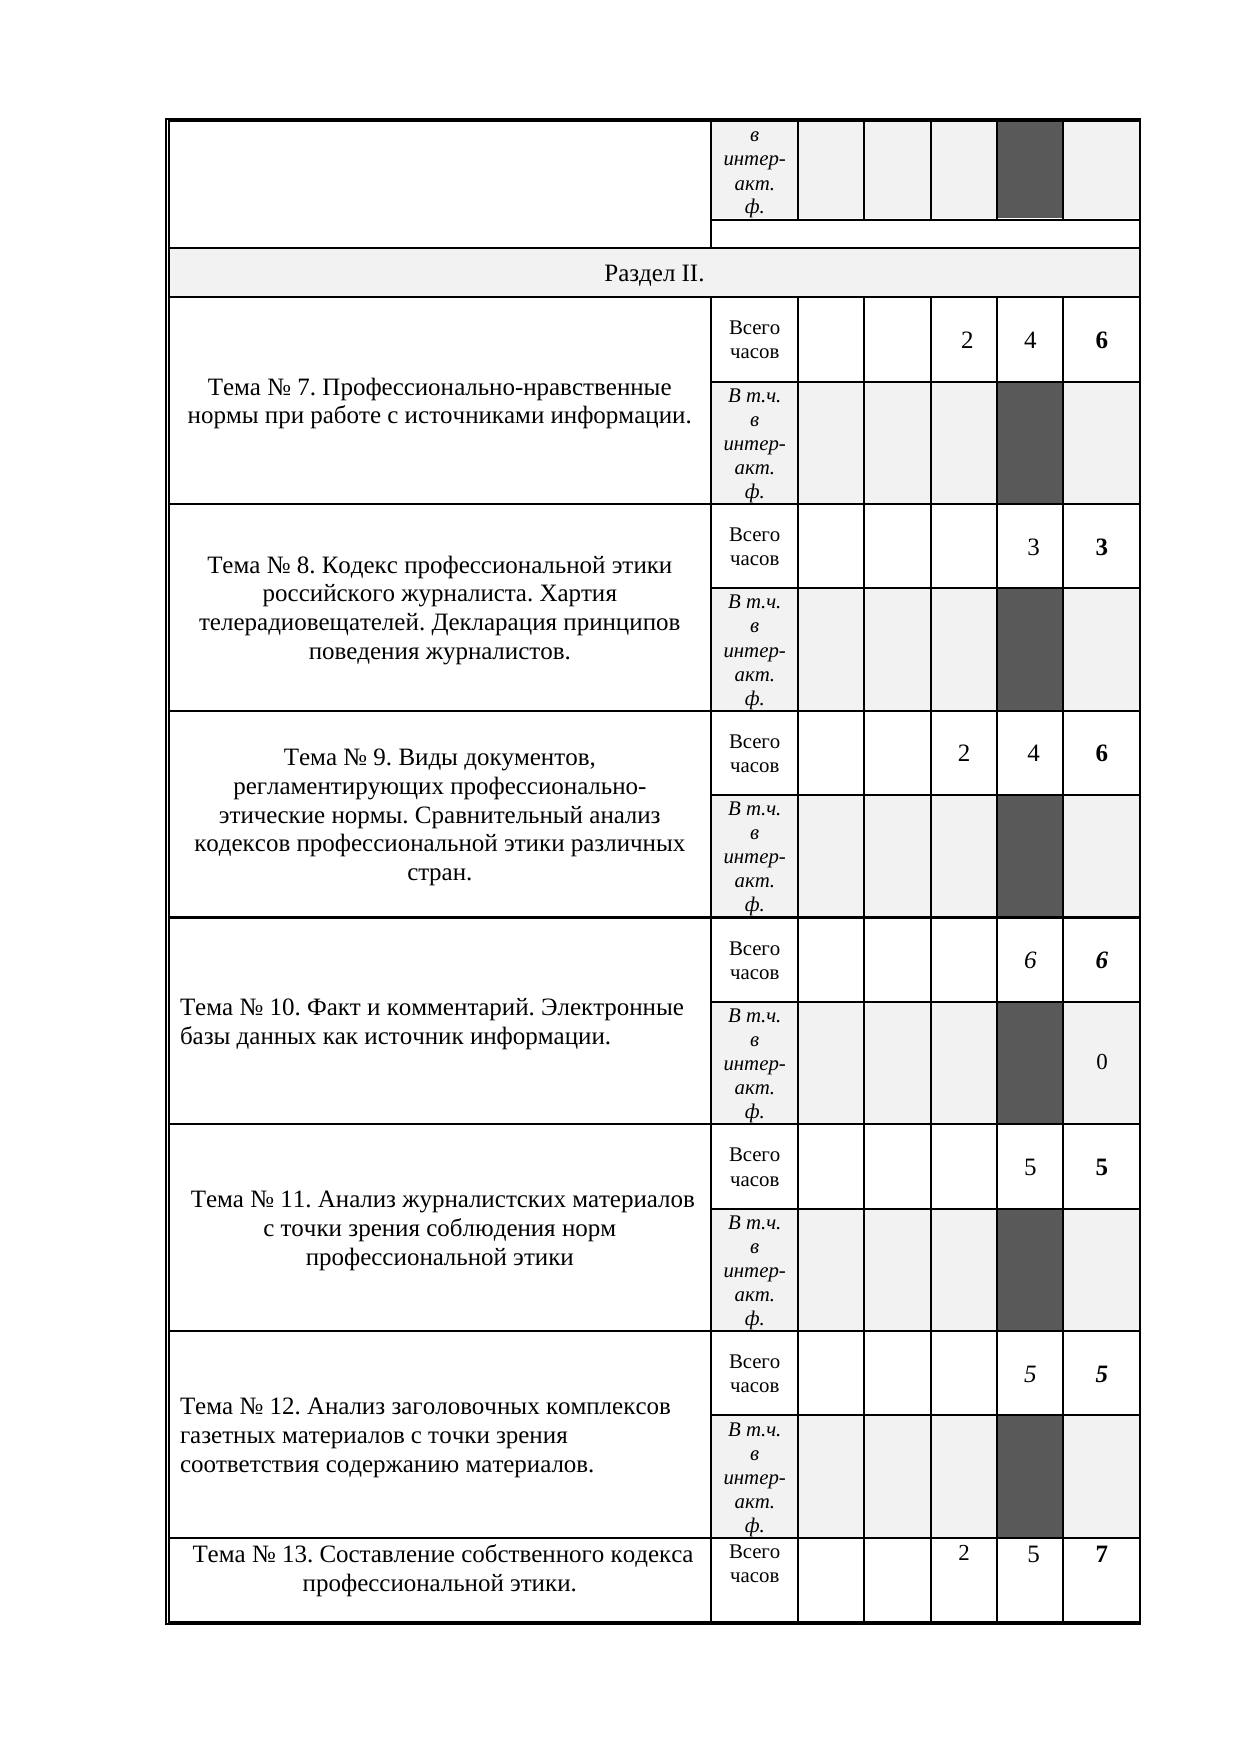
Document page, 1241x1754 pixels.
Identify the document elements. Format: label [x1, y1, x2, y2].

table_cell [932, 712, 996, 794]
table_cell [712, 919, 797, 1001]
table_cell [865, 919, 930, 1001]
table_cell [998, 505, 1062, 587]
table_cell [712, 1125, 797, 1208]
table_cell [799, 1539, 863, 1621]
table_cell [865, 1125, 930, 1208]
table_cell [170, 1125, 710, 1330]
table_cell [998, 919, 1062, 1001]
table_cell [932, 505, 996, 587]
table_cell [712, 1539, 797, 1621]
table_cell [1064, 1125, 1139, 1208]
table_cell [865, 1539, 930, 1621]
table_cell [932, 1539, 996, 1621]
table_cell [998, 712, 1062, 794]
table_cell [712, 712, 797, 794]
table_cell [932, 1125, 996, 1208]
table_cell [799, 1125, 863, 1208]
table_cell [170, 1332, 710, 1537]
table_cell [170, 505, 710, 710]
table_cell [865, 1332, 930, 1414]
table_cell [865, 298, 930, 381]
table_cell [932, 919, 996, 1001]
table_cell [799, 298, 863, 381]
table_cell [170, 122, 710, 247]
table_cell [998, 1539, 1062, 1621]
table_cell [1064, 1539, 1139, 1621]
table_cell [799, 712, 863, 794]
table_cell [1064, 712, 1139, 794]
table_cell [932, 298, 996, 381]
table_cell [1064, 298, 1139, 381]
table_cell [170, 712, 710, 916]
table_cell [998, 1332, 1062, 1414]
table_cell [1064, 1332, 1139, 1414]
table_cell [932, 1332, 996, 1414]
table_cell [799, 505, 863, 587]
table_cell [799, 919, 863, 1001]
table_cell [865, 505, 930, 587]
table_cell [170, 919, 710, 1123]
table_cell [1064, 505, 1139, 587]
table_cell [1064, 919, 1139, 1001]
table_cell [998, 1125, 1062, 1208]
table_cell [799, 1332, 863, 1414]
table_cell [712, 505, 797, 587]
table_cell [865, 712, 930, 794]
table_cell [712, 298, 797, 381]
table_cell [170, 298, 710, 503]
table_cell [712, 221, 1139, 247]
table_cell [998, 298, 1062, 381]
table_cell [170, 1539, 710, 1621]
table_cell [712, 1332, 797, 1414]
